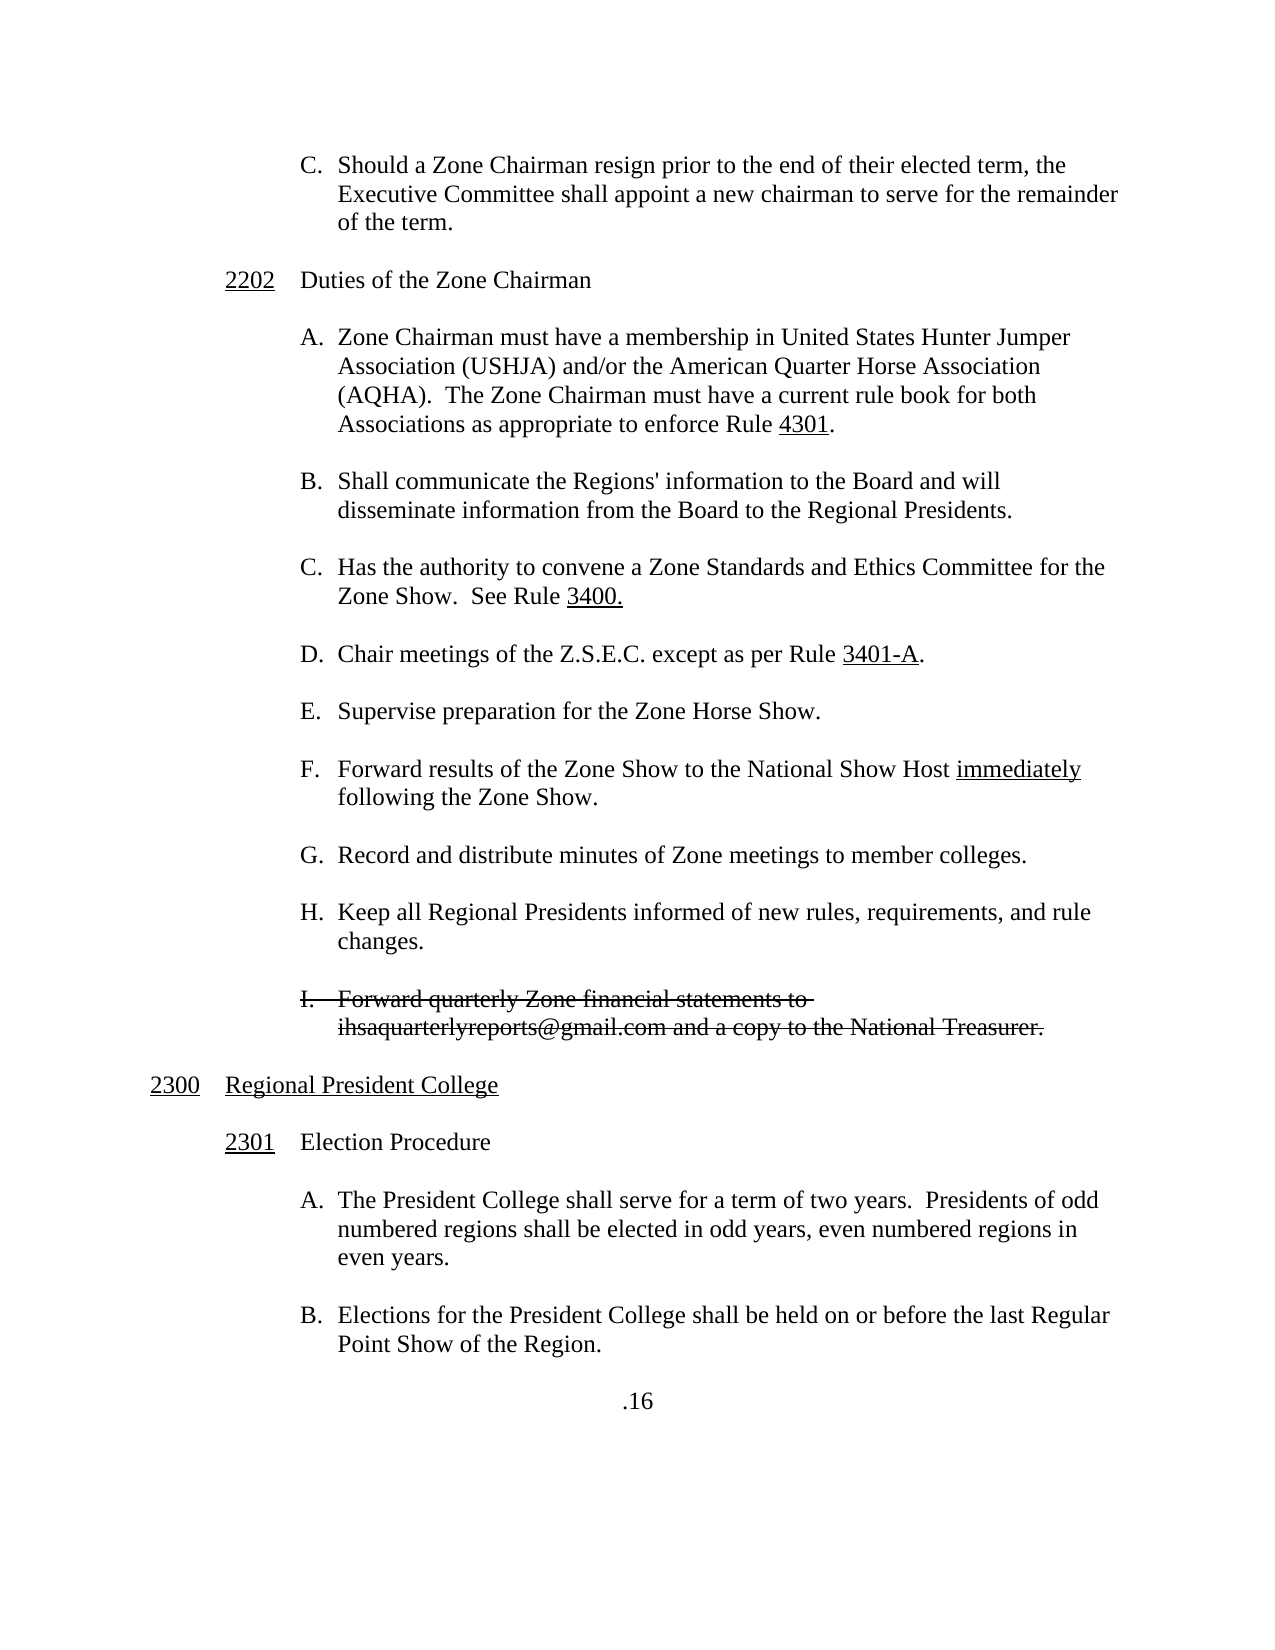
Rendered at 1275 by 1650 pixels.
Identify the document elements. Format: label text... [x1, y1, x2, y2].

text G. Record and distribute minutes of Zone meetings to member colleges. [300, 840, 1125, 869]
text A. Zone Chairman must have a membership in United States Hunter Jumper Association (USHJA) and/or the American Quarter Horse Association (AQHA). The Zone Chairman must have a current rule book for both Associations as appropriate to enforce Rule 4301. [300, 322, 1125, 437]
list Has the authority to convene a Zone Standards and Ethics Committee for the Zone Show. See Rule 3400. [300, 552, 1125, 610]
text B. Elections for the President College shall be held on or before the last Regular Point Show of the Region. [300, 1300, 1125, 1357]
text 2300 Regional President College [150, 1070, 1125, 1099]
text A. The President College shall serve for a term of two years. Presidents of odd numbered regions shall be elected in odd years, even numbered regions in even years. [300, 1185, 1125, 1271]
text 2301 Election Procedure [225, 1127, 1125, 1156]
list Chair meetings of the Z.S.E.C. except as per Rule 3401-A. [300, 639, 1125, 667]
text E. Supervise preparation for the Zone Horse Show. [300, 696, 1125, 725]
text B. Shall communicate the Regions' information to the Board and will disseminate information from the Board to the Regional Presidents. [300, 466, 1125, 524]
text 2202 Duties of the Zone Chairman [225, 265, 1125, 294]
text H. Keep all Regional Presidents informed of new rules, requirements, and rule changes. [300, 897, 1125, 955]
text C. Should a Zone Chairman resign prior to the end of their elected term, the Executive Committee shall appoint a new chairman to serve for the remainder of the term. [300, 150, 1125, 236]
text I. Forward quarterly Zone financial statements to ihsaquarterlyreports@gmail.com and a copy to the National Treasurer. [300, 984, 1125, 1041]
text F. Forward results of the Zone Show to the National Show Host immediately following the Zone Show. [300, 754, 1125, 811]
